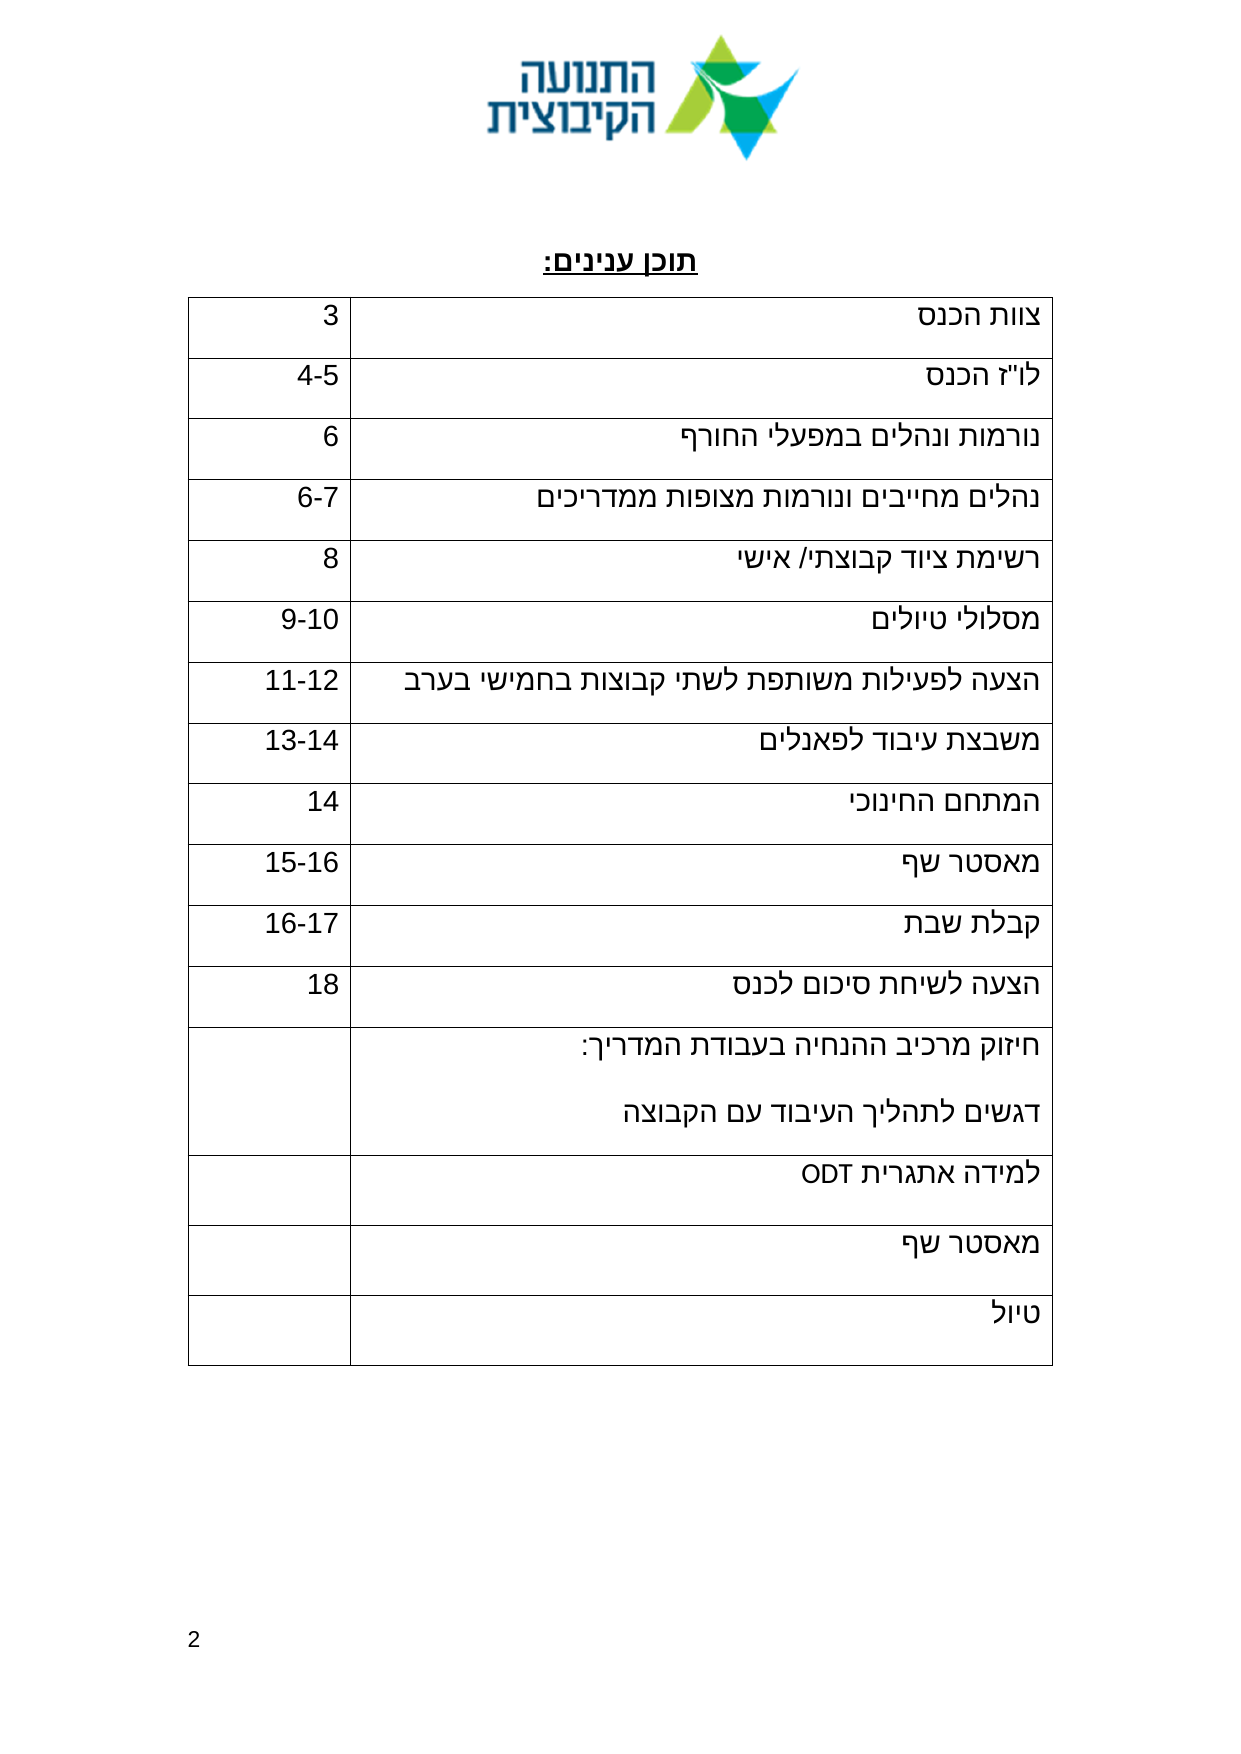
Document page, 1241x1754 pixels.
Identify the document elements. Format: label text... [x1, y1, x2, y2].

table_cell הצעה לשיחת סיכום לכנס [351, 967, 1052, 1027]
table_cell המתחם החינוכי [351, 784, 1052, 844]
table_cell 11-12 [189, 663, 350, 722]
table_cell למידה אתגרית ODT [351, 1156, 1052, 1224]
table_cell [189, 1296, 350, 1365]
table_cell 14 [189, 784, 350, 844]
table_cell 8 [189, 541, 350, 601]
table_cell נהלים מחייבים ונורמות מצופות ממדריכים [351, 480, 1052, 540]
table_header 3 [189, 298, 350, 357]
table_cell [189, 1156, 350, 1224]
table_cell משבצת עיבוד לפאנלים [351, 724, 1052, 783]
table_cell 6-7 [189, 480, 350, 540]
table_cell רשימת ציוד קבוצתי/ אישי [351, 541, 1052, 601]
table_cell 15-16 [189, 845, 350, 905]
table_cell לו"ז הכנס [351, 359, 1052, 418]
table_cell 13-14 [189, 724, 350, 783]
table_cell 9-10 [189, 602, 350, 662]
table_cell קבלת שבת [351, 906, 1052, 966]
table_cell 4-5 [189, 359, 350, 418]
table_cell 18 [189, 967, 350, 1027]
table_cell מאסטר שף [351, 1226, 1052, 1295]
table_cell טיול [351, 1296, 1052, 1365]
table_cell נורמות ונהלים במפעלי החורף [351, 419, 1052, 479]
table_cell [189, 1226, 350, 1295]
table_cell 6 [189, 419, 350, 479]
table_cell [189, 1028, 350, 1154]
text תוכן ענינים: [187, 244, 1053, 277]
table_cell הצעה לפעילות משותפת לשתי קבוצות בחמישי בערב [351, 663, 1052, 722]
table_cell מאסטר שף [351, 845, 1052, 905]
table_header צוות הכנס [351, 298, 1052, 357]
picture [460, 21, 823, 166]
table_cell 16-17 [189, 906, 350, 966]
table_cell חיזוק מרכיב ההנחיה בעבודת המדריך: דגשים לתהליך העיבוד עם הקבוצה [351, 1028, 1052, 1154]
table_cell מסלולי טיולים [351, 602, 1052, 662]
